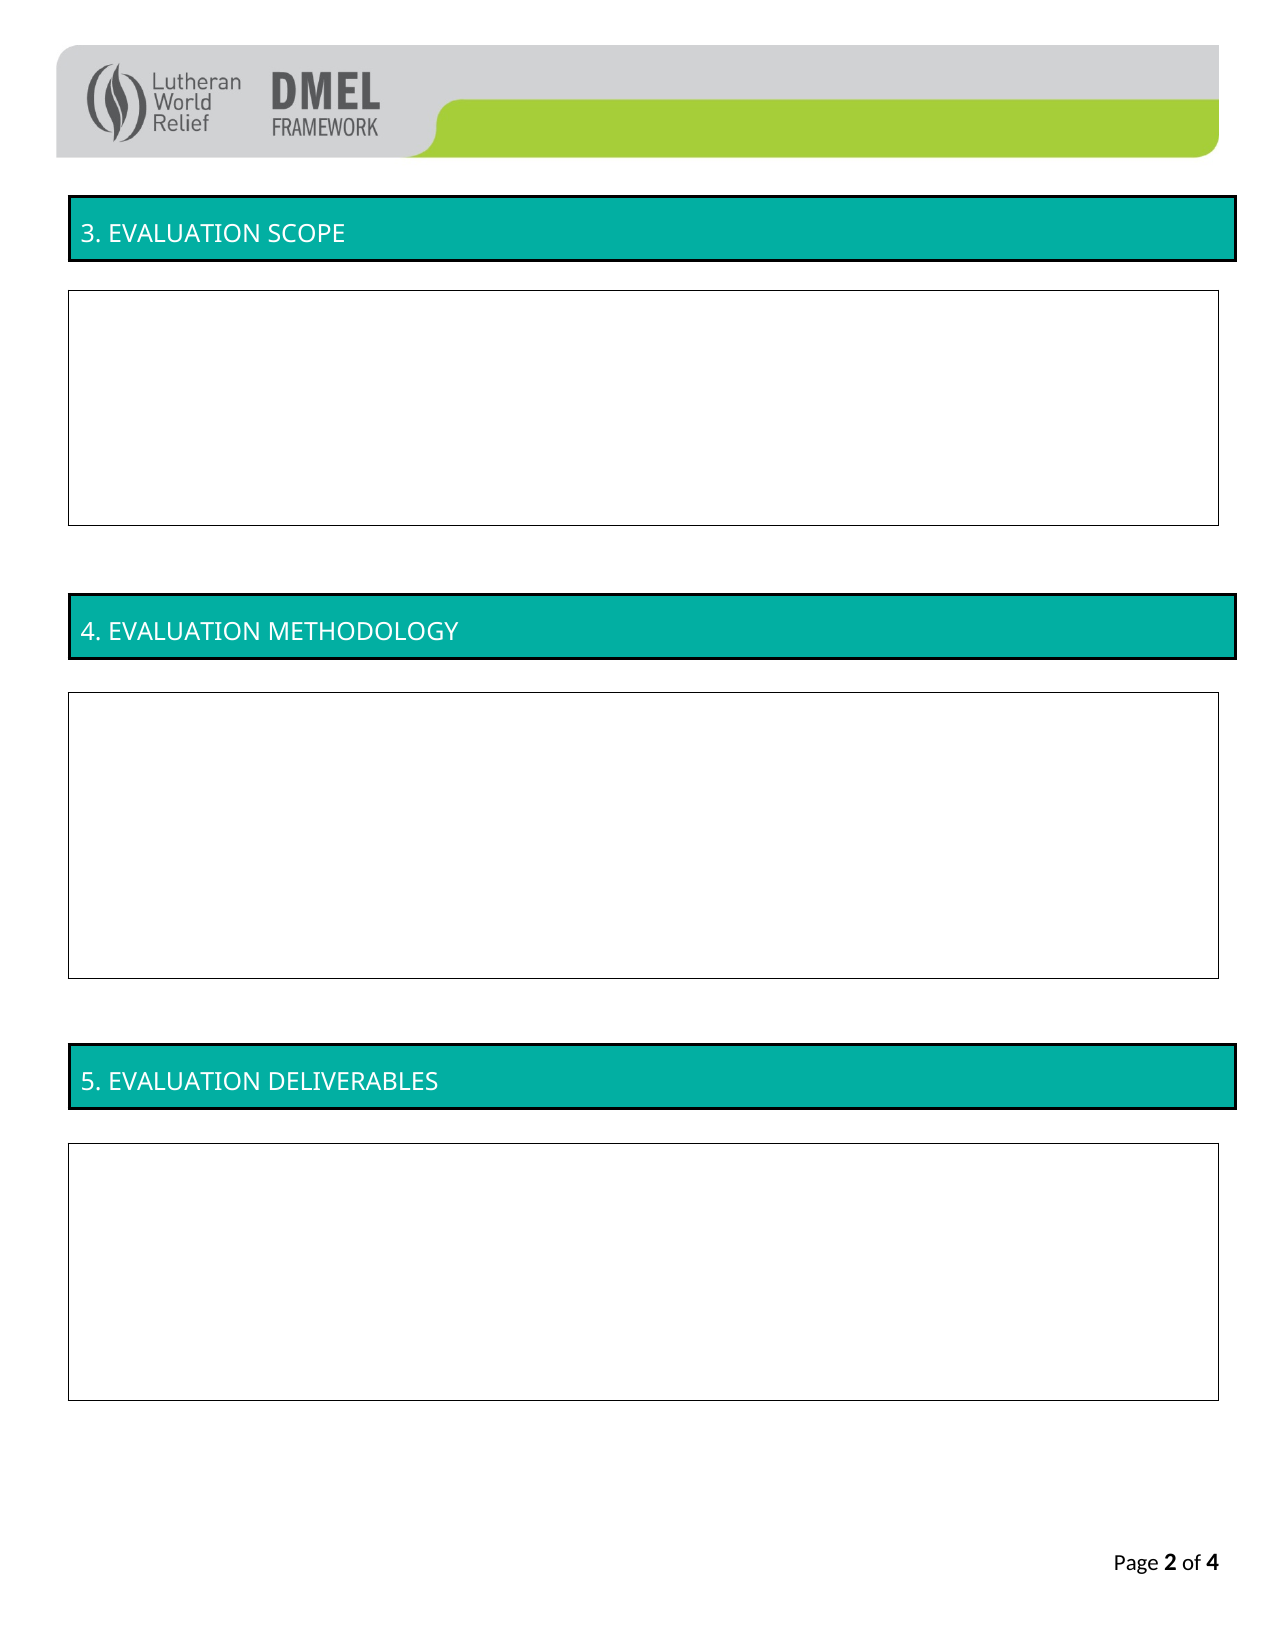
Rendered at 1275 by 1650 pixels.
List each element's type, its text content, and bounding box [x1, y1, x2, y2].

table_header 5. EVALUATION DELIVERABLES [71, 1046, 1234, 1107]
table_header [69, 1144, 1218, 1400]
table_header [69, 291, 1218, 525]
table_header 4. EVALUATION METHODOLOGY [71, 596, 1234, 657]
table_header [69, 693, 1218, 978]
table_header 3. EVALUATION SCOPE [71, 198, 1234, 259]
picture [56, 45, 1219, 195]
